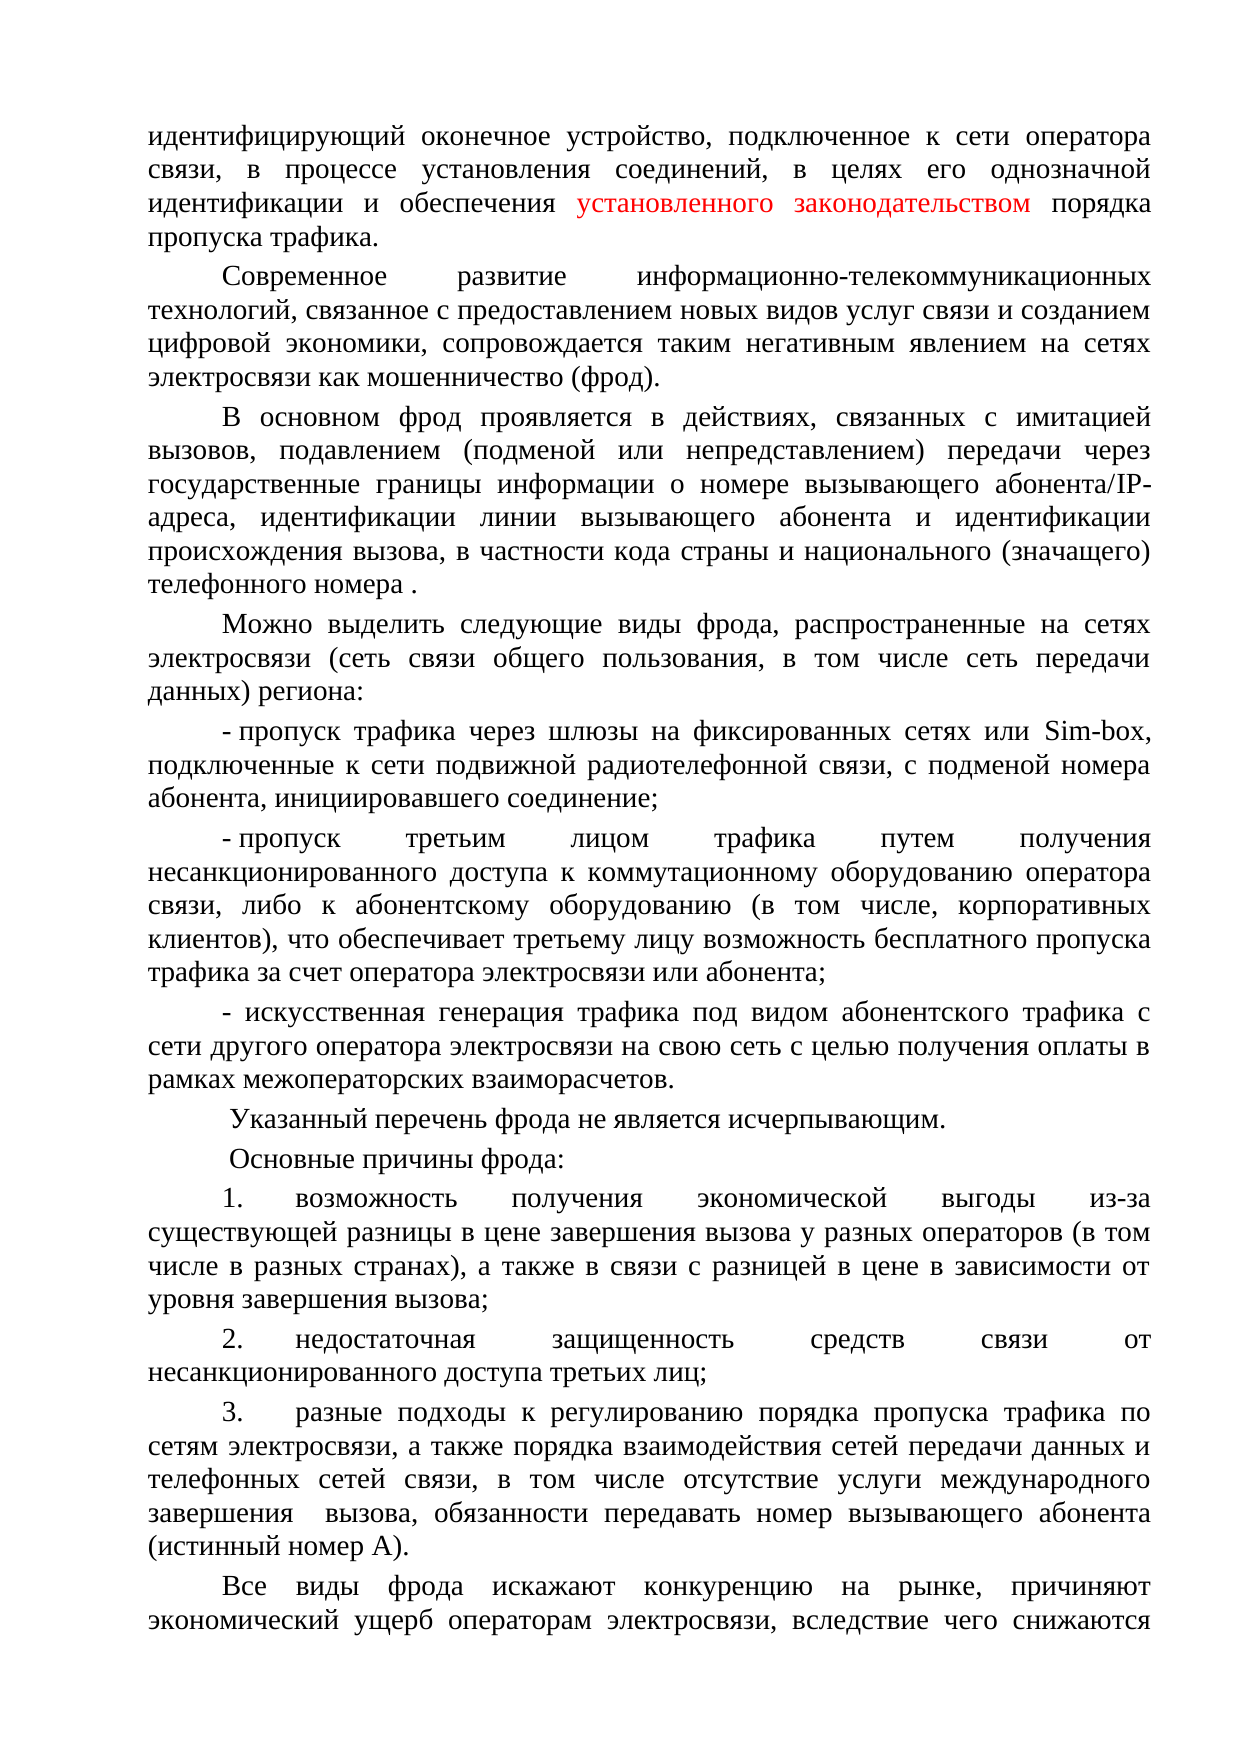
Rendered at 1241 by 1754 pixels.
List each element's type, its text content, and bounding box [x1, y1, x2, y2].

text - пропуск трафика через шлюзы на фиксированных сетях или Sim-box, подключенные к сети подвижной радиотелефонной связи, с подменой номера абонента, инициировавшего соединение; [148, 713, 1152, 814]
text Указанный перечень фрода не является исчерпывающим. [148, 1101, 1152, 1134]
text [148, 118, 1152, 252]
text Современное развитие информационно-телекоммуникационных технологий, связанное с предоставлением новых видов услуг связи и созданием цифровой экономики, сопровождается таким негативным явлением на сетях электросвязи как мошенничество (фрод). [148, 258, 1152, 393]
list недостаточная защищенность средств связи от несанкционированного доступа третьих лиц; [148, 1321, 1152, 1388]
list разные подходы к регулированию порядка пропуска трафика по сетям электросвязи, а также порядка взаимодействия сетей передачи данных и телефонных сетей связи, в том числе отсутствие услуги международного завершения вызова, обязанности передавать номер вызывающего абонента (истинный номер А). [148, 1394, 1152, 1562]
text Можно выделить следующие виды фрода, распространенные на сетях электросвязи (сеть связи общего пользования, в том числе сеть передачи данных) региона: [148, 606, 1152, 707]
text - искусственная генерация трафика под видом абонентского трафика с сети другого оператора электросвязи на свою сеть с целью получения оплаты в рамках межоператорских взаиморасчетов. [148, 994, 1152, 1095]
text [148, 1568, 1152, 1635]
text - пропуск третьим лицом трафика путем получения несанкционированного доступа к коммутационному оборудованию оператора связи, либо к абонентскому оборудованию (в том числе, корпоративных клиентов), что обеспечивает третьему лицу возможность бесплатного пропуска трафика за счет оператора электросвязи или абонента; [148, 820, 1152, 988]
list возможность получения экономической выгоды из-за существующей разницы в цене завершения вызова у разных операторов (в том числе в разных странах), а также в связи с разницей в цене в зависимости от уровня завершения вызова; [148, 1181, 1152, 1315]
text Основные причины фрода: [148, 1141, 1152, 1174]
text В основном фрод проявляется в действиях, связанных с имитацией вызовов, подавлением (подменой или непредставлением) передачи через государственные границы информации о номере вызывающего абонента/IP-адреса, идентификации линии вызывающего абонента и идентификации происхождения вызова, в частности кода страны и национального (значащего) телефонного номера . [148, 399, 1152, 600]
